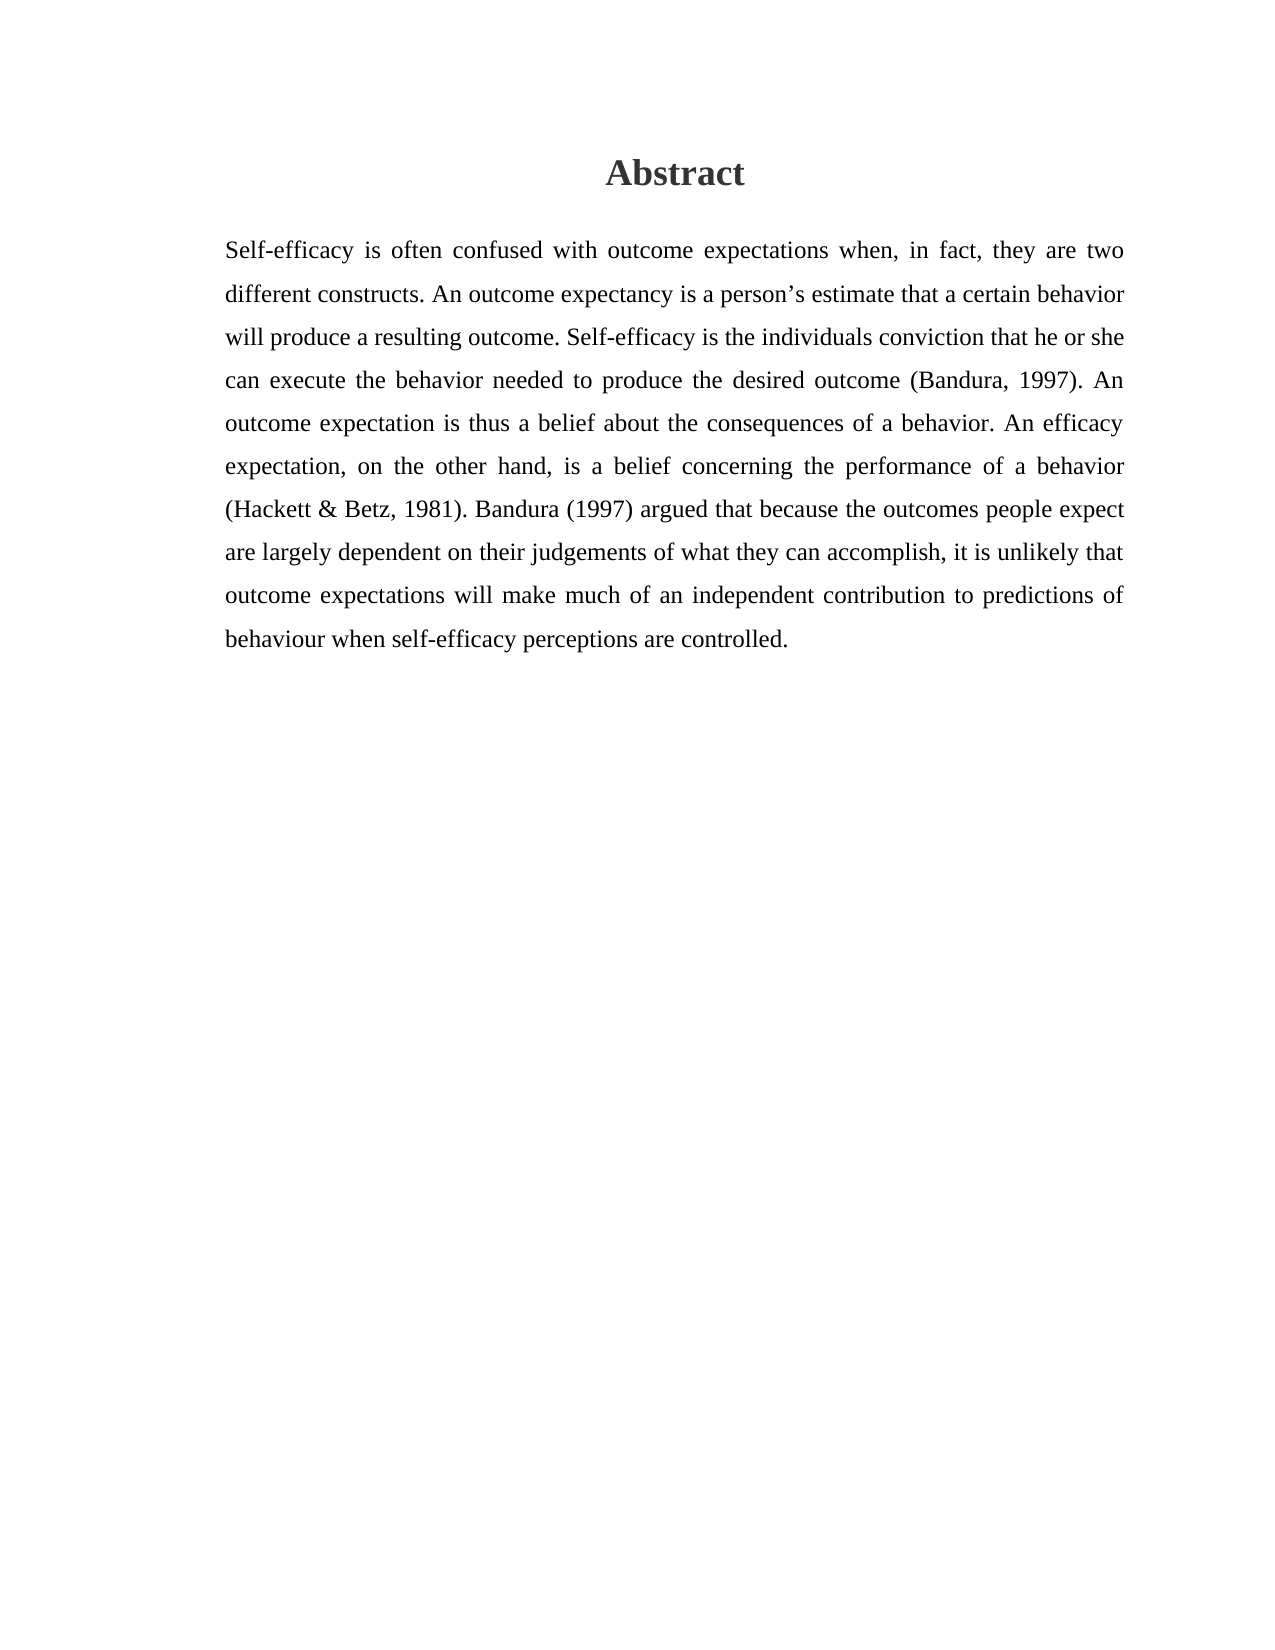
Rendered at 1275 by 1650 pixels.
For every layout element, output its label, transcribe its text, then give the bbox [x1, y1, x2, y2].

text Self-efficacy is often confused with outcome expectations when, in fact, they are two different constructs. An outcome expectancy is a person’s estimate that a certain behavior will produce a resulting outcome. Self-efficacy is the individuals conviction that he or she can execute the behavior needed to produce the desired outcome (Bandura, 1997). An outcome expectation is thus a belief about the consequences of a behavior. An efficacy expectation, on the other hand, is a belief concerning the performance of a behavior (Hackett & Betz, 1981). Bandura (1997) argued that because the outcomes people expect are largely dependent on their judgements of what they can accomplish, it is unlikely that outcome expectations will make much of an independent contribution to predictions of behaviour when self-efficacy perceptions are controlled. [225, 236, 1125, 652]
text Abstract [225, 150, 1125, 193]
